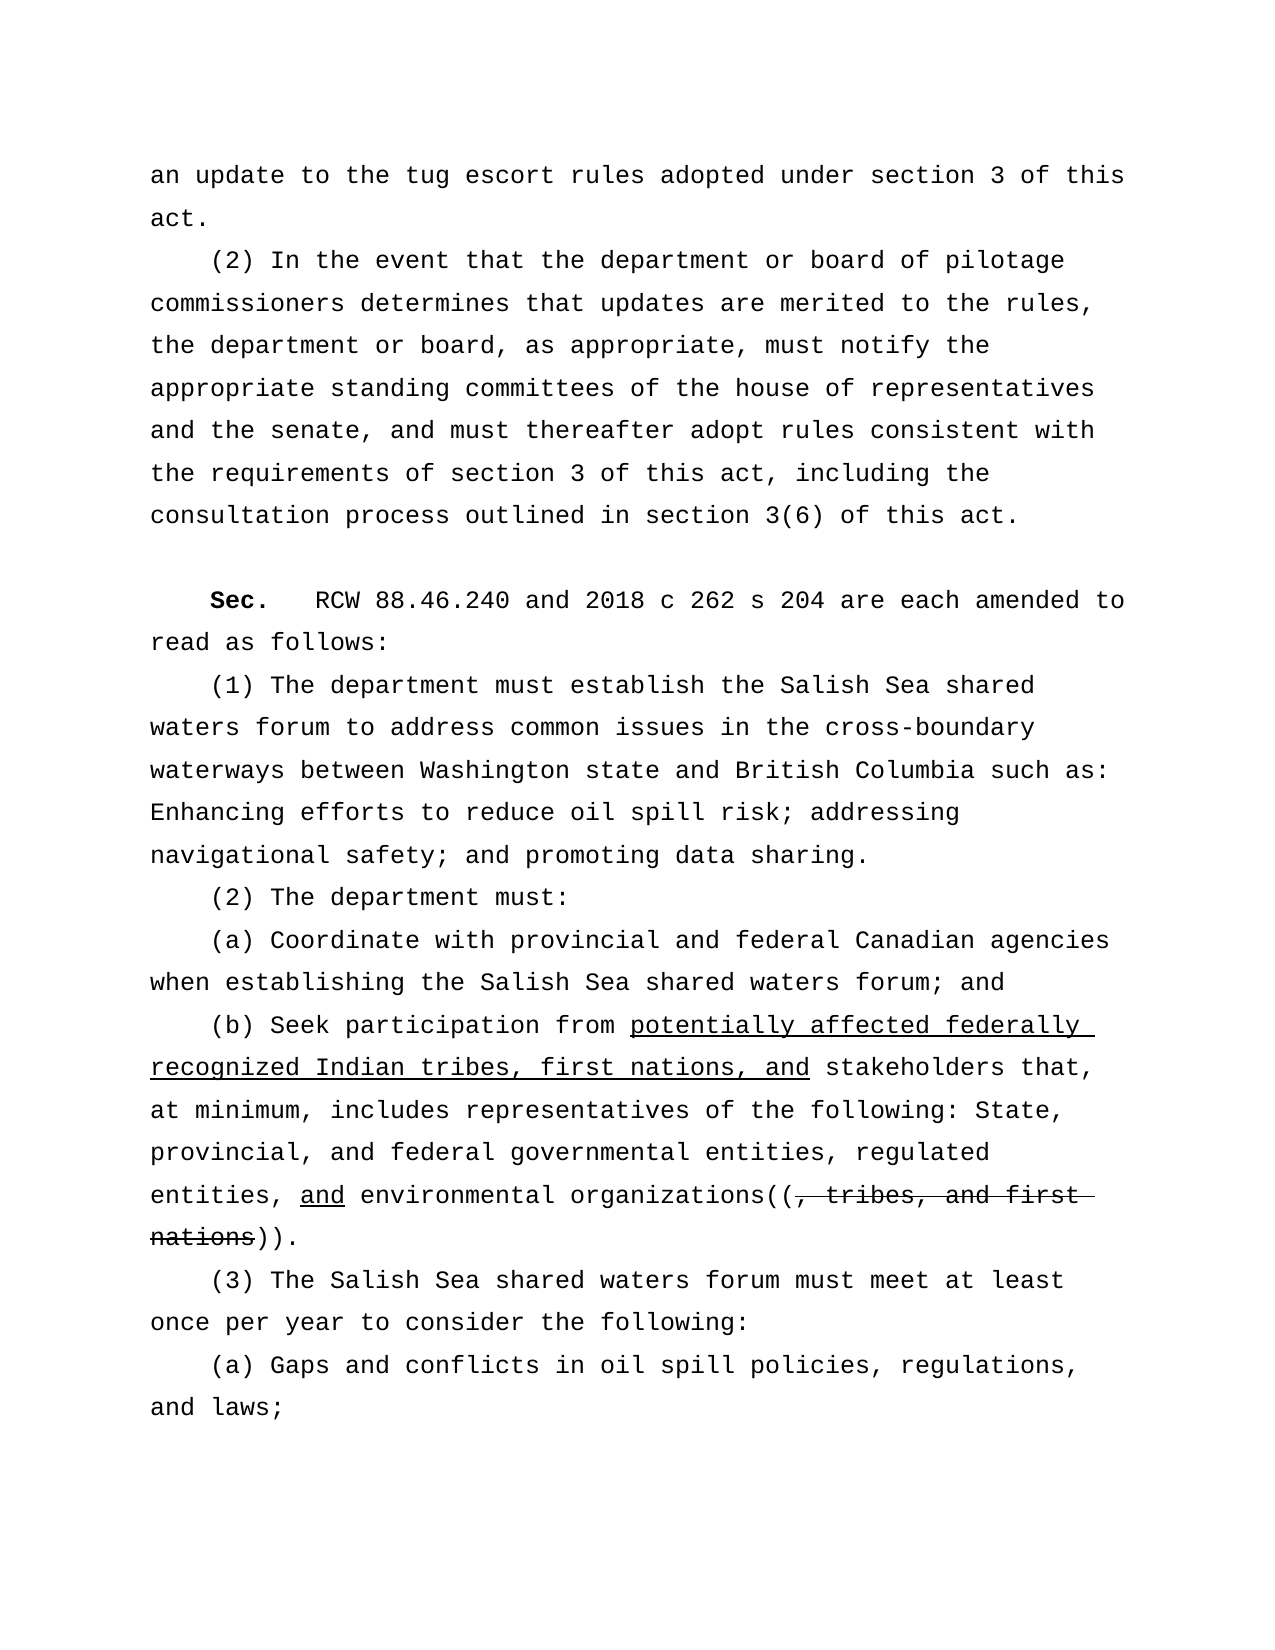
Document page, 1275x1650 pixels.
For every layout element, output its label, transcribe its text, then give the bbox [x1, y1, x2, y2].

text Sec. RCW 88.46.240 and 2018 c 262 s 204 are each amended to read as follows: [150, 574, 1125, 659]
text (a) Gaps and conflicts in oil spill policies, regulations, and laws; [150, 1339, 1125, 1424]
text (b) Seek participation from potentially affected federally recognized Indian tribes, first nations, and stakeholders that, at minimum, includes representatives of the following: State, provincial, and federal governmental entities, regulated entities, and environmental organizations((, tribes, and first nations)). [150, 999, 1125, 1254]
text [150, 150, 1125, 235]
text (1) The department must establish the Salish Sea shared waters forum to address common issues in the cross-boundary waterways between Washington state and British Columbia such as: Enhancing efforts to reduce oil spill risk; addressing navigational safety; and promoting data sharing. [150, 659, 1125, 872]
text (2) In the event that the department or board of pilotage commissioners determines that updates are merited to the rules, the department or board, as appropriate, must notify the appropriate standing committees of the house of representatives and the senate, and must thereafter adopt rules consistent with the requirements of section 3 of this act, including the consultation process outlined in section 3(6) of this act. [150, 235, 1125, 532]
text (3) The Salish Sea shared waters forum must meet at least once per year to consider the following: [150, 1254, 1125, 1339]
text (a) Coordinate with provincial and federal Canadian agencies when establishing the Salish Sea shared waters forum; and [150, 914, 1125, 999]
text (2) The department must: [150, 872, 1125, 914]
